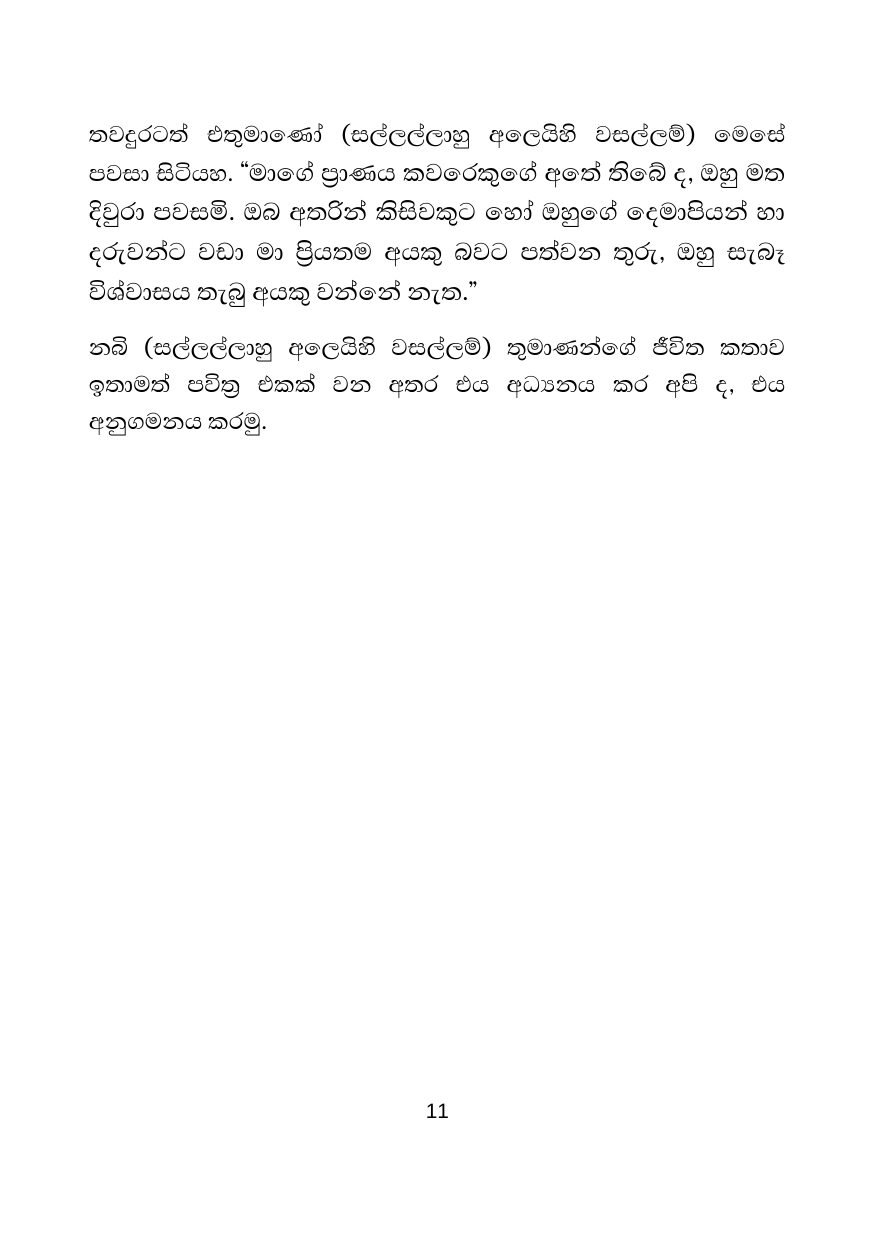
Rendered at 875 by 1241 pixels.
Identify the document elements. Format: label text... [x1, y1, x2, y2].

text තවදුරටත් එතුමාණෝ (සල්ලල්ලාහු අලෙයිහි වසල්ලම්) මෙසේ පවසා සිටියහ. “මාගේ ප්‍රාණය කවරෙකුගේ අතේ තිබේ ද, ඔහු මත දිවුරා පවසමි. ඔබ අතරින් කිසිවකුට හෝ ඔහුගේ දෙමාපියන් හා දරුවන්ට වඩා මා ප්‍රියතම අයකු බවට පත්වන තුරු, ඔහු සැබෑ විශ්වාසය තැබු අයකු වන්නේ නැත.” [89, 117, 785, 311]
text නබි (සල්ලල්ලාහු අලෙයිහි වසල්ලම්) තුමාණන්ගේ ජීවිත කතාව ඉතාමත් පවිත්‍ර එකක් වන අතර එය අධ්‍යනය කර අපි ද, එය අනුගමනය කරමු. [89, 331, 785, 439]
